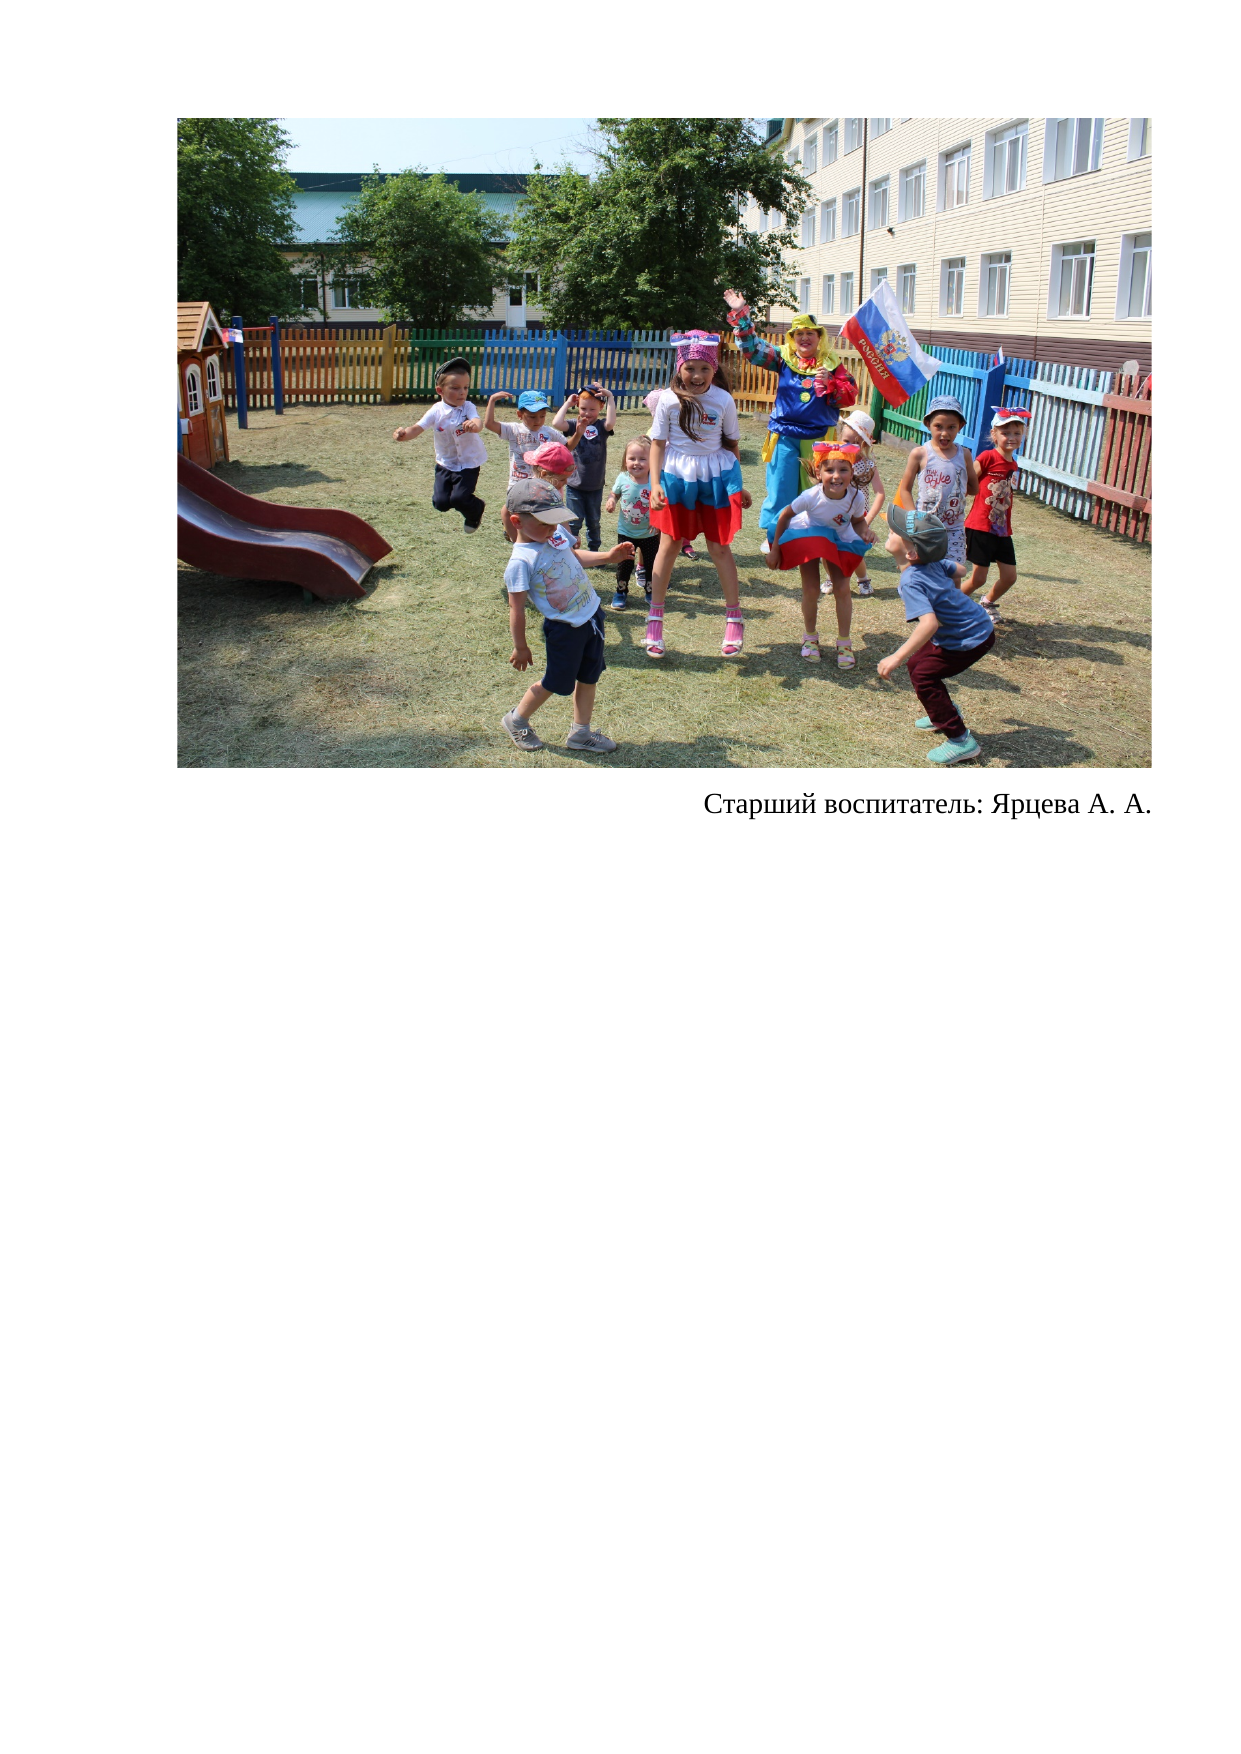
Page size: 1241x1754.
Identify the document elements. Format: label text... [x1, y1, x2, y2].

text Старший воспитатель: Ярцева А. А. [177, 787, 1152, 820]
picture [177, 118, 1152, 768]
